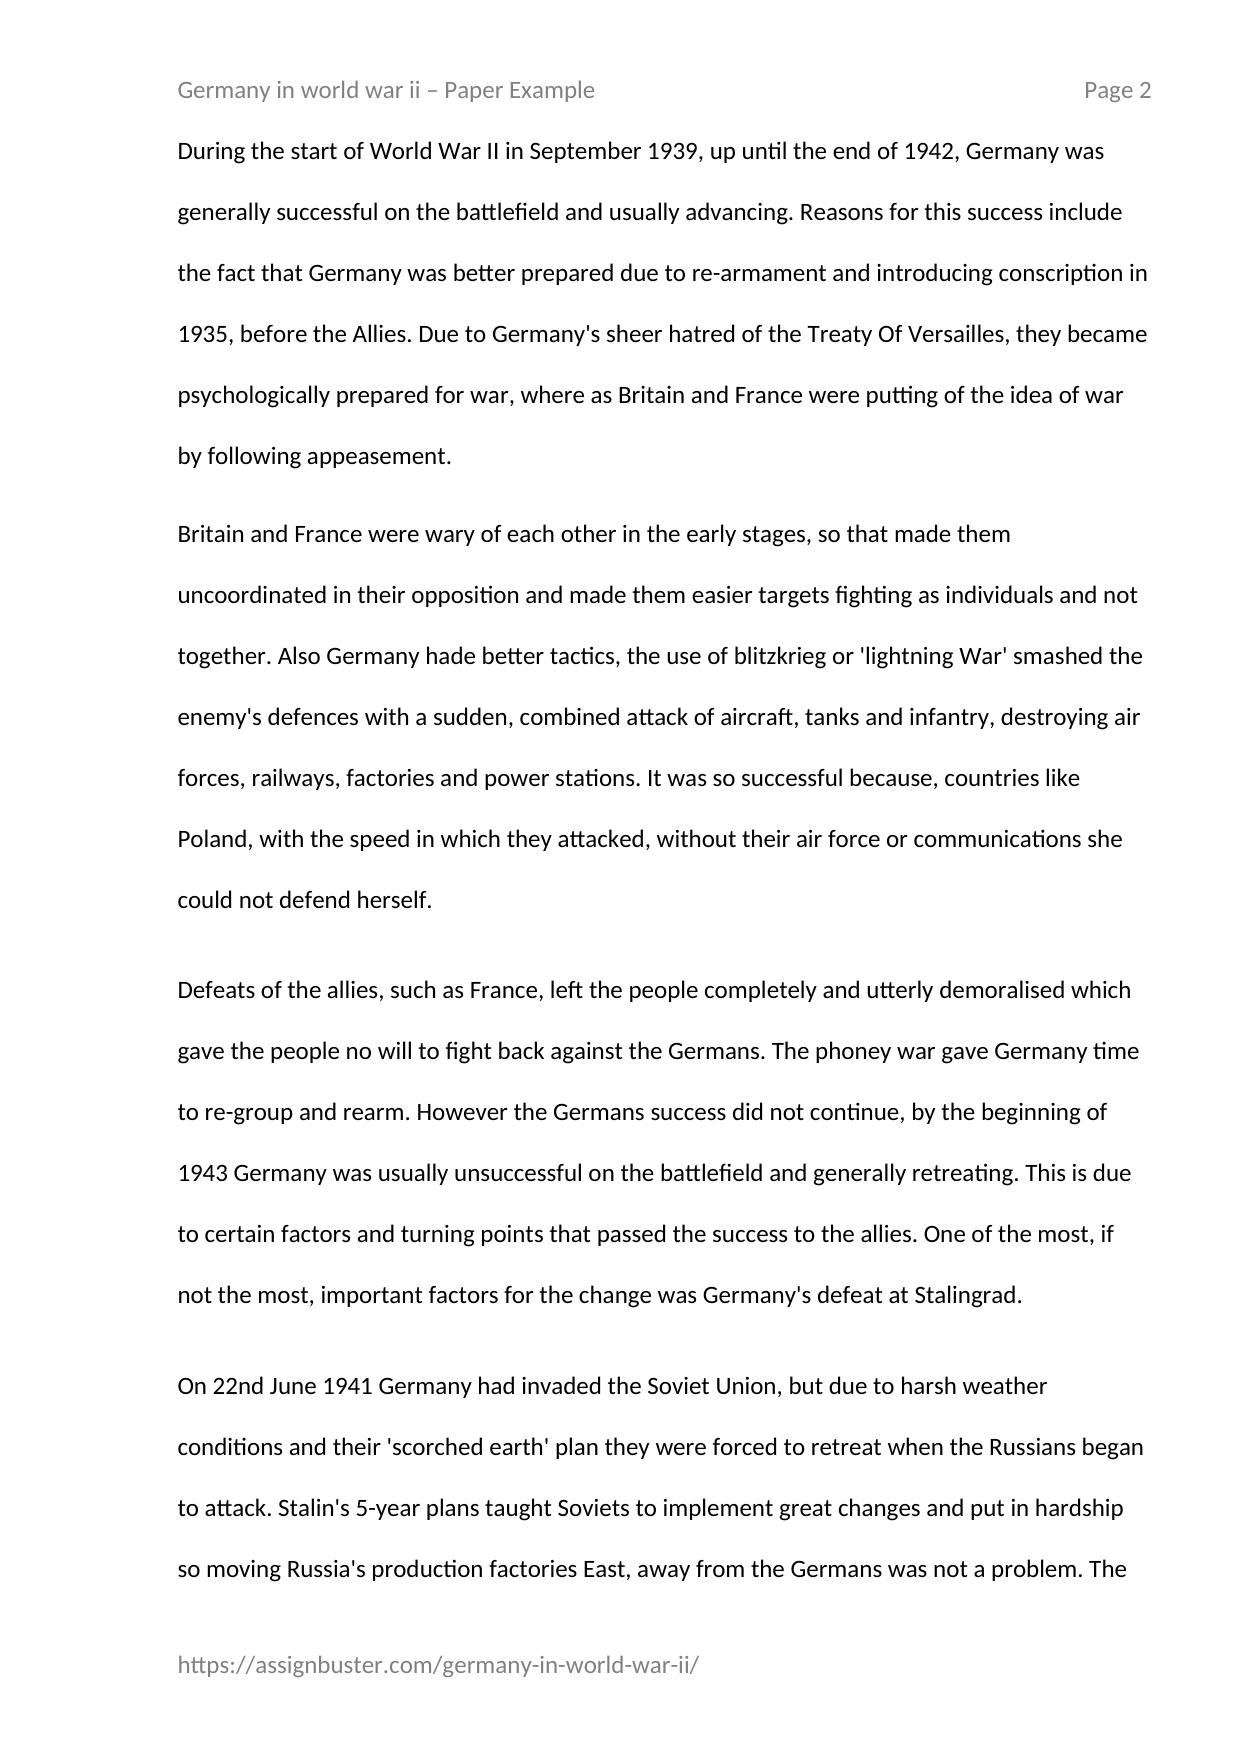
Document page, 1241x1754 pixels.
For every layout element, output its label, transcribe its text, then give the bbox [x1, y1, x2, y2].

text During the start of World War II in September 1939, up until the end of 1942, Germany was generally successful on the battlefield and usually advancing. Reasons for this success include the fact that Germany was better prepared due to re-armament and introducing conscription in 1935, before the Allies. Due to Germany's sheer hatred of the Treaty Of Versailles, they became psychologically prepared for war, where as Britain and France were putting of the idea of war by following appeasement. [177, 135, 1152, 471]
text Britain and France were wary of each other in the early stages, so that made them uncoordinated in their opposition and made them easier targets fighting as individuals and not together. Also Germany hade better tactics, the use of blitzkrieg or 'lightning War' smashed the enemy's defences with a sudden, combined attack of aircraft, tanks and infantry, destroying air forces, railways, factories and power stations. It was so successful because, countries like Poland, with the speed in which they attacked, without their air force or communications she could not defend herself. [177, 518, 1152, 914]
text Defeats of the allies, such as France, left the people completely and utterly demoralised which gave the people no will to fight back against the Germans. The phoney war gave Germany time to re-group and rearm. However the Germans success did not continue, by the beginning of 1943 Germany was usually unsuccessful on the battlefield and generally retreating. This is due to certain factors and turning points that passed the success to the allies. One of the most, if not the most, important factors for the change was Germany's defeat at Stalingrad. [177, 974, 1152, 1310]
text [177, 1370, 1152, 1584]
